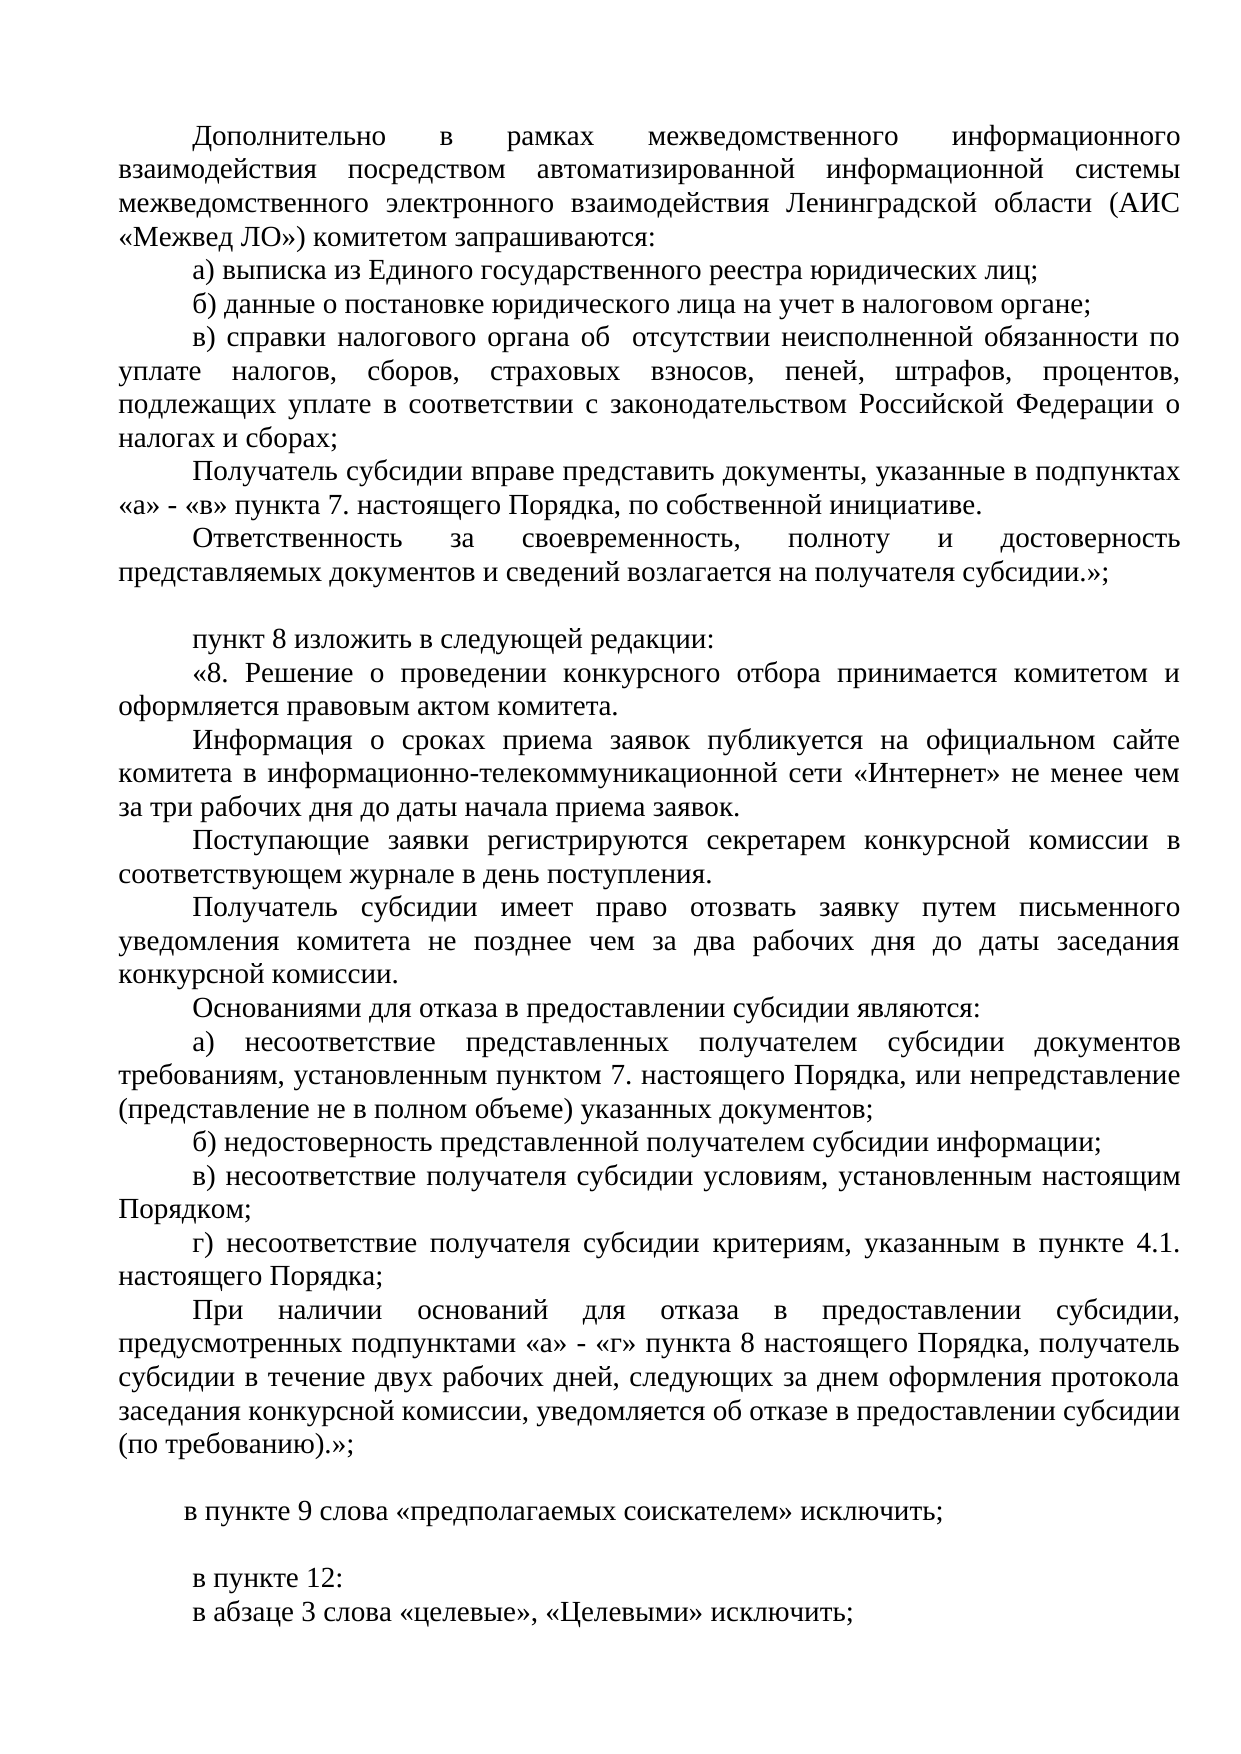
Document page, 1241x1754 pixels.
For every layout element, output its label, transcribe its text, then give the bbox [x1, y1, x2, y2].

text а) несоответствие представленных получателем субсидии документов требованиям, установленным пунктом 7. настоящего Порядка, или непредставление (представление не в полном объеме) указанных документов; [118, 1024, 1181, 1124]
text в пункте 9 слова «предполагаемых соискателем» исключить; [118, 1493, 1181, 1527]
text «8. Решение о проведении конкурсного отбора принимается комитетом и оформляется правовым актом комитета. [118, 655, 1181, 722]
text Поступающие заявки регистрируются секретарем конкурсной комиссии в соответствующем журнале в день поступления. [118, 822, 1181, 889]
text Получатель субсидии вправе представить документы, указанные в подпунктах «а» - «в» пункта 7. настоящего Порядка, по собственной инициативе. [118, 453, 1181, 521]
text б) недостоверность представленной получателем субсидии информации; [118, 1124, 1181, 1158]
text в) справки налогового органа об отсутствии неисполненной обязанности по уплате налогов, сборов, страховых взносов, пеней, штрафов, процентов, подлежащих уплате в соответствии с законодательством Российской Федерации о налогах и сборах; [118, 319, 1181, 453]
text Ответственность за своевременность, полноту и достоверность представляемых документов и сведений возлагается на получателя субсидии.»; [118, 521, 1181, 588]
text г) несоответствие получателя субсидии критериям, указанным в пункте 4.1. настоящего Порядка; [118, 1225, 1181, 1292]
text Информация о сроках приема заявок публикуется на официальном сайте комитета в информационно-телекоммуникационной сети «Интернет» не менее чем за три рабочих дня до даты начала приема заявок. [118, 722, 1181, 822]
text в) несоответствие получателя субсидии условиям, установленным настоящим Порядком; [118, 1158, 1181, 1225]
text Основаниями для отказа в предоставлении субсидии являются: [118, 990, 1181, 1024]
text а) выписка из Единого государственного реестра юридических лиц; [118, 252, 1181, 286]
text Дополнительно в рамках межведомственного информационного взаимодействия посредством автоматизированной информационной системы межведомственного электронного взаимодействия Ленинградской области (АИС «Межвед ЛО») комитетом запрашиваются: [118, 118, 1181, 252]
text При наличии оснований для отказа в предоставлении субсидии, предусмотренных подпунктами «а» - «г» пункта 8 настоящего Порядка, получатель субсидии в течение двух рабочих дней, следующих за днем оформления протокола заседания конкурсной комиссии, уведомляется об отказе в предоставлении субсидии (по требованию).»; [118, 1292, 1181, 1460]
text в абзаце 3 слова «целевые», «Целевыми» исключить; [118, 1594, 1181, 1627]
text Получатель субсидии имеет право отозвать заявку путем письменного уведомления комитета не позднее чем за два рабочих дня до даты заседания конкурсной комиссии. [118, 889, 1181, 990]
text в пункте 12: [118, 1560, 1181, 1594]
text б) данные о постановке юридического лица на учет в налоговом органе; [118, 286, 1181, 319]
text пункт 8 изложить в следующей редакции: [118, 621, 1181, 655]
